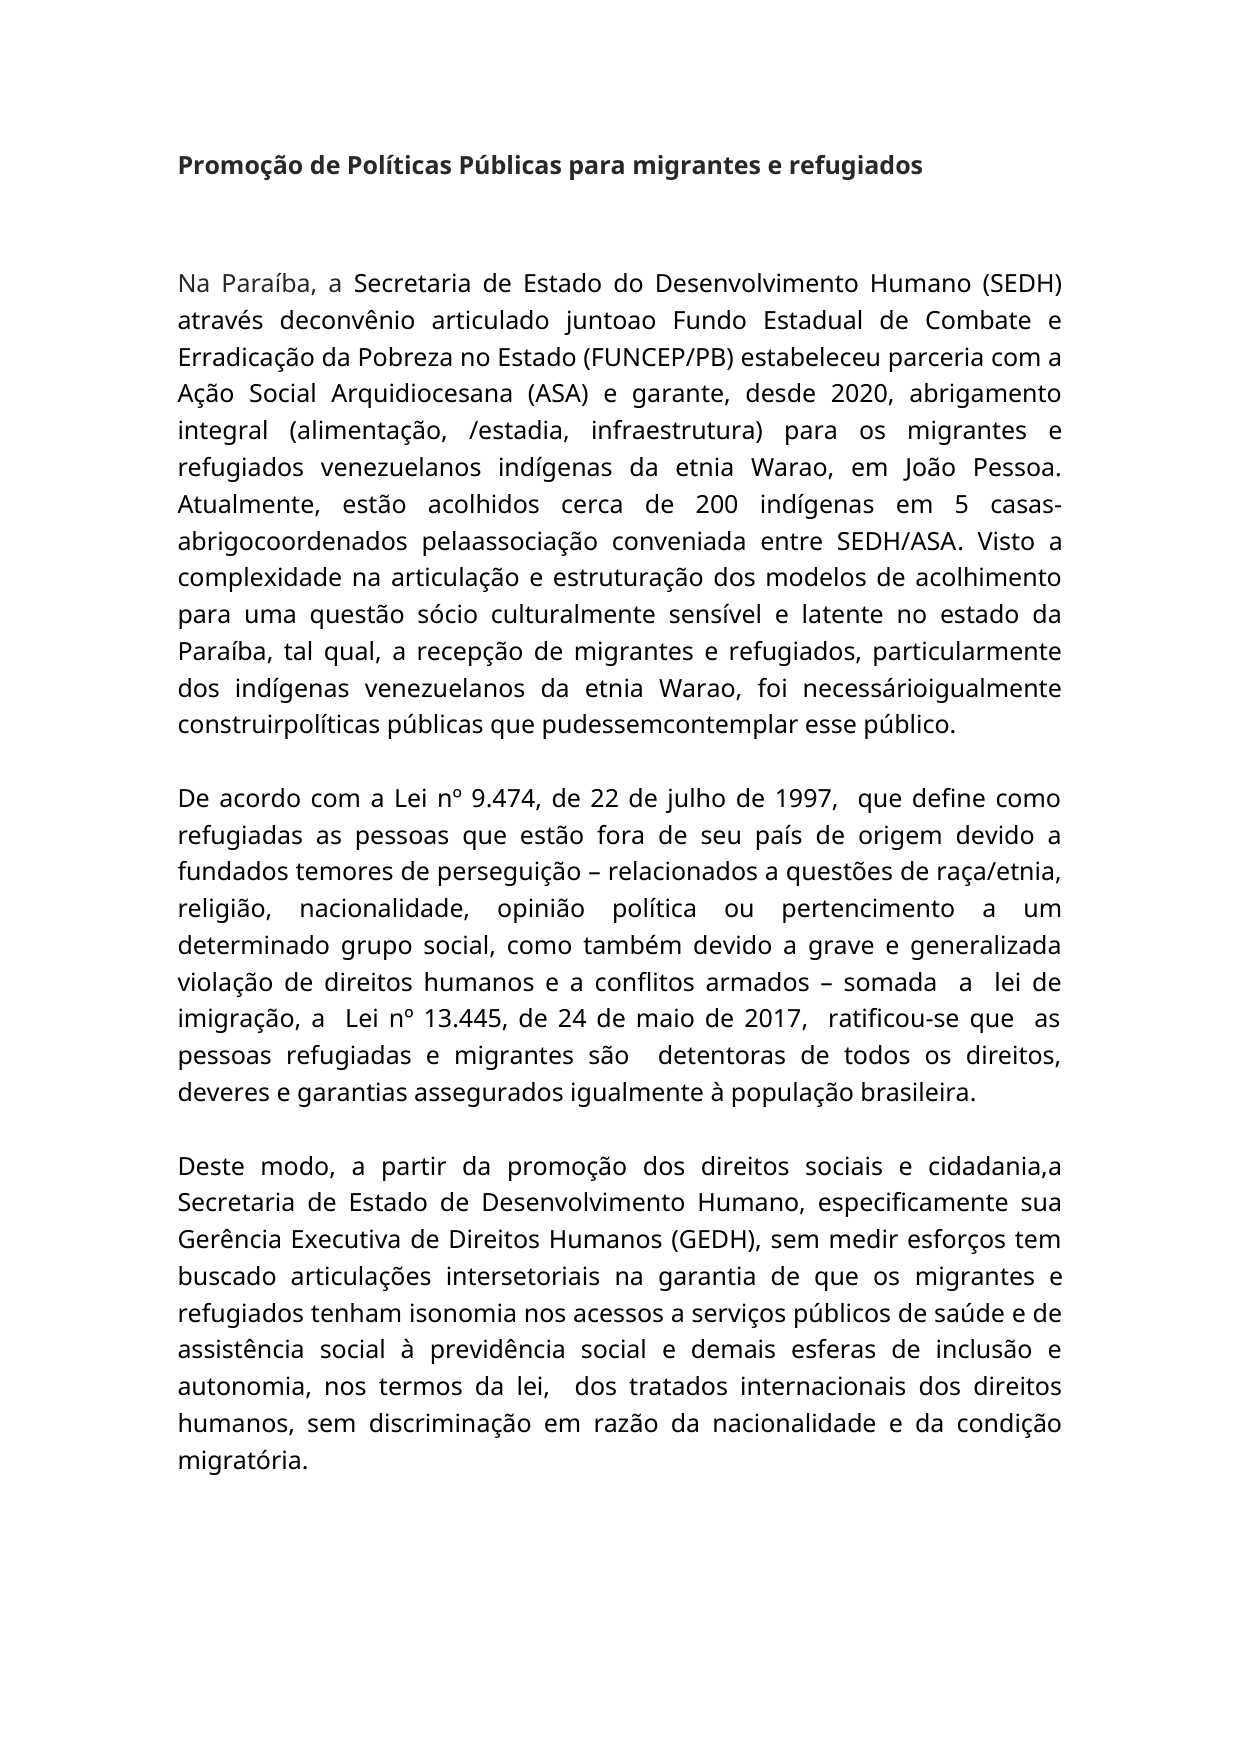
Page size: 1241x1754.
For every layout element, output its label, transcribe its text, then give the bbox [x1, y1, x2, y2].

text Deste modo, a partir da promoção dos direitos sociais e cidadania,a Secretaria de Estado de Desenvolvimento Humano, especificamente sua Gerência Executiva de Direitos Humanos (GEDH), sem medir esforços tem buscado articulações intersetoriais na garantia de que os migrantes e refugiados tenham isonomia nos acessos a serviços públicos de saúde e de assistência social à previdência social e demais esferas de inclusão e autonomia, nos termos da lei, dos tratados internacionais dos direitos humanos, sem discriminação em razão da nacionalidade e da condição migratória. [177, 1148, 1063, 1476]
text Promoção de Políticas Públicas para migrantes e refugiados [177, 148, 1063, 182]
text De acordo com a Lei nº 9.474, de 22 de julho de 1997, que define como refugiadas as pessoas que estão fora de seu país de origem devido a fundados temores de perseguição – relacionados a questões de raça/etnia, religião, nacionalidade, opinião política ou pertencimento a um determinado grupo social, como também devido a grave e generalizada violação de direitos humanos e a conflitos armados – somada a lei de imigração, a Lei nº 13.445, de 24 de maio de 2017, ratificou-se que as pessoas refugiadas e migrantes são detentoras de todos os direitos, deveres e garantias assegurados igualmente à população brasileira. [177, 781, 1063, 1109]
text Na Paraíba, a Secretaria de Estado do Desenvolvimento Humano (SEDH) através deconvênio articulado juntoao Fundo Estadual de Combate e Erradicação da Pobreza no Estado (FUNCEP/PB) estabeleceu parceria com a Ação Social Arquidiocesana (ASA) e garante, desde 2020, abrigamento integral (alimentação, /estadia, infraestrutura) para os migrantes e refugiados venezuelanos indígenas da etnia Warao, em João Pessoa. Atualmente, estão acolhidos cerca de 200 indígenas em 5 casas-abrigocoordenados pelaassociação conveniada entre SEDH/ASA. Visto a complexidade na articulação e estruturação dos modelos de acolhimento para uma questão sócio culturalmente sensível e latente no estado da Paraíba, tal qual, a recepção de migrantes e refugiados, particularmente dos indígenas venezuelanos da etnia Warao, foi necessárioigualmente construirpolíticas públicas que pudessemcontemplar esse público. [177, 266, 1063, 741]
